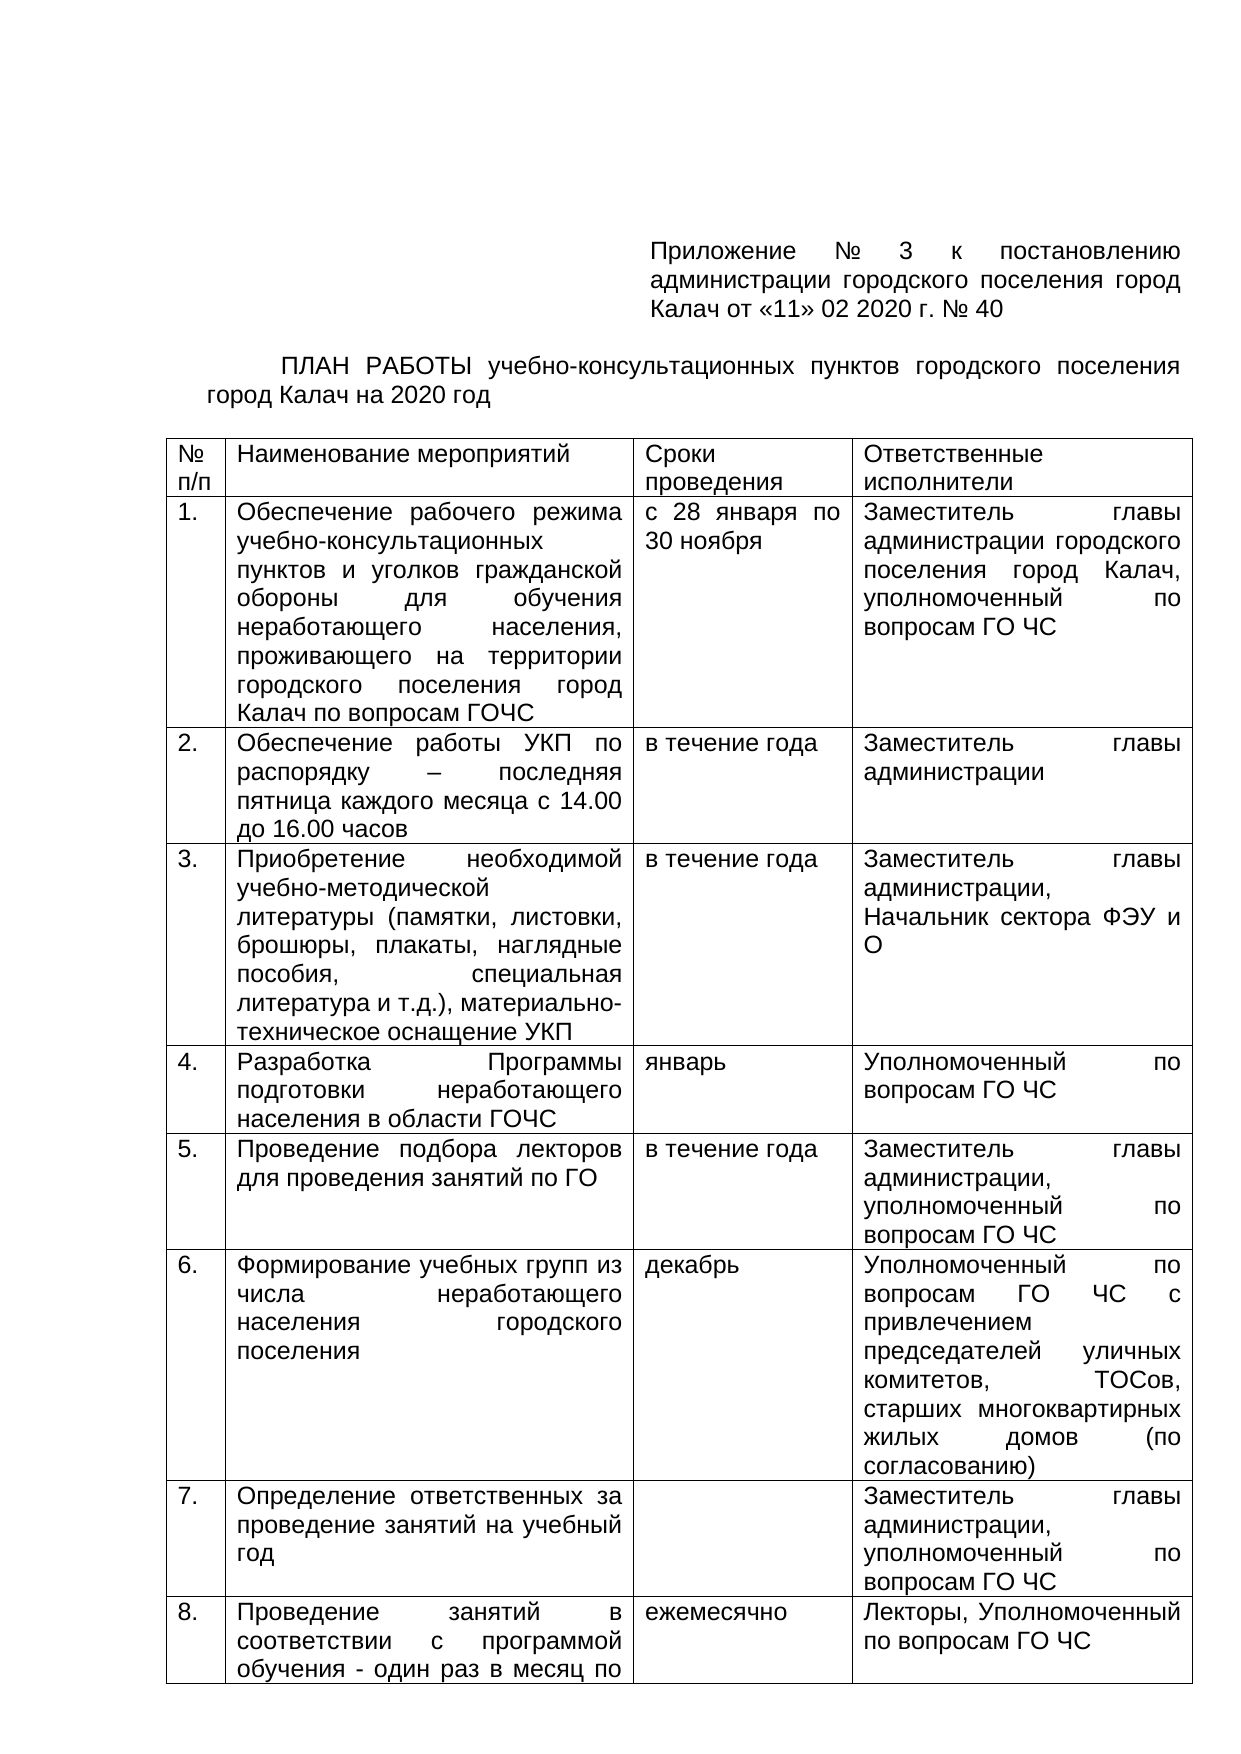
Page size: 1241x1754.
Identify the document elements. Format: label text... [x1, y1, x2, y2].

table_header Сроки проведения [634, 439, 852, 496]
table_cell в течение года [634, 844, 852, 1045]
table_cell с 28 января по 30 ноября [634, 497, 852, 727]
table_cell 6. [167, 1250, 225, 1480]
table_cell Заместитель главы администрации, Начальник сектора ФЭУ и О [853, 844, 1192, 1045]
table_cell 5. [167, 1134, 225, 1249]
table_cell Приобретение необходимой учебно-методической литературы (памятки, листовки, брошюры, плакаты, наглядные пособия, специальная литература и т.д.), материально-техническое оснащение УКП [226, 844, 633, 1045]
text Приложение № 3 к постановлению администрации городского поселения город Калач от «11» 02 2020 г. № 40 [650, 236, 1181, 322]
table_cell [634, 1481, 852, 1596]
table_header № п/п [167, 439, 225, 496]
table_cell Заместитель главы администрации, уполномоченный по вопросам ГО ЧС [853, 1134, 1192, 1249]
table_cell Уполномоченный по вопросам ГО ЧС с привлечением председателей уличных комитетов, ТОСов, старших многоквартирных жилых домов (по согласованию) [853, 1250, 1192, 1480]
table_header Ответственные исполнители [853, 439, 1192, 496]
text ПЛАН РАБОТЫ учебно-консультационных пунктов городского поселения город Калач на 2020 год [207, 351, 1181, 409]
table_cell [853, 1597, 1192, 1683]
table_cell в течение года [634, 728, 852, 843]
table_cell Формирование учебных групп из числа неработающего населения городского поселения [226, 1250, 633, 1480]
table_cell Заместитель главы администрации городского поселения город Калач, уполномоченный по вопросам ГО ЧС [853, 497, 1192, 727]
table_cell Обеспечение рабочего режима учебно-консультационных пунктов и уголков гражданской обороны для обучения неработающего населения, проживающего на территории городского поселения город Калач по вопросам ГОЧС [226, 497, 633, 727]
table_cell Заместитель главы администрации, уполномоченный по вопросам ГО ЧС [853, 1481, 1192, 1596]
table_cell Проведение подбора лекторов для проведения занятий по ГО [226, 1134, 633, 1249]
table_cell Определение ответственных за проведение занятий на учебный год [226, 1481, 633, 1596]
table_cell ежемесячно [634, 1597, 852, 1683]
table_cell 7. [167, 1481, 225, 1596]
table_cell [226, 1597, 633, 1683]
table_cell в течение года [634, 1134, 852, 1249]
table_cell Обеспечение работы УКП по распорядку – последняя пятница каждого месяца с 14.00 до 16.00 часов [226, 728, 633, 843]
table_cell 4. [167, 1046, 225, 1133]
table_cell Заместитель главы администрации [853, 728, 1192, 843]
table_cell Уполномоченный по вопросам ГО ЧС [853, 1046, 1192, 1133]
table_cell Разработка Программы подготовки неработающего населения в области ГОЧС [226, 1046, 633, 1133]
table_header Наименование мероприятий [226, 439, 633, 496]
table_cell январь [634, 1046, 852, 1133]
table_cell декабрь [634, 1250, 852, 1480]
table_cell 2. [167, 728, 225, 843]
table_cell 1. [167, 497, 225, 727]
table_cell 3. [167, 844, 225, 1045]
table_cell 8. [167, 1597, 225, 1683]
